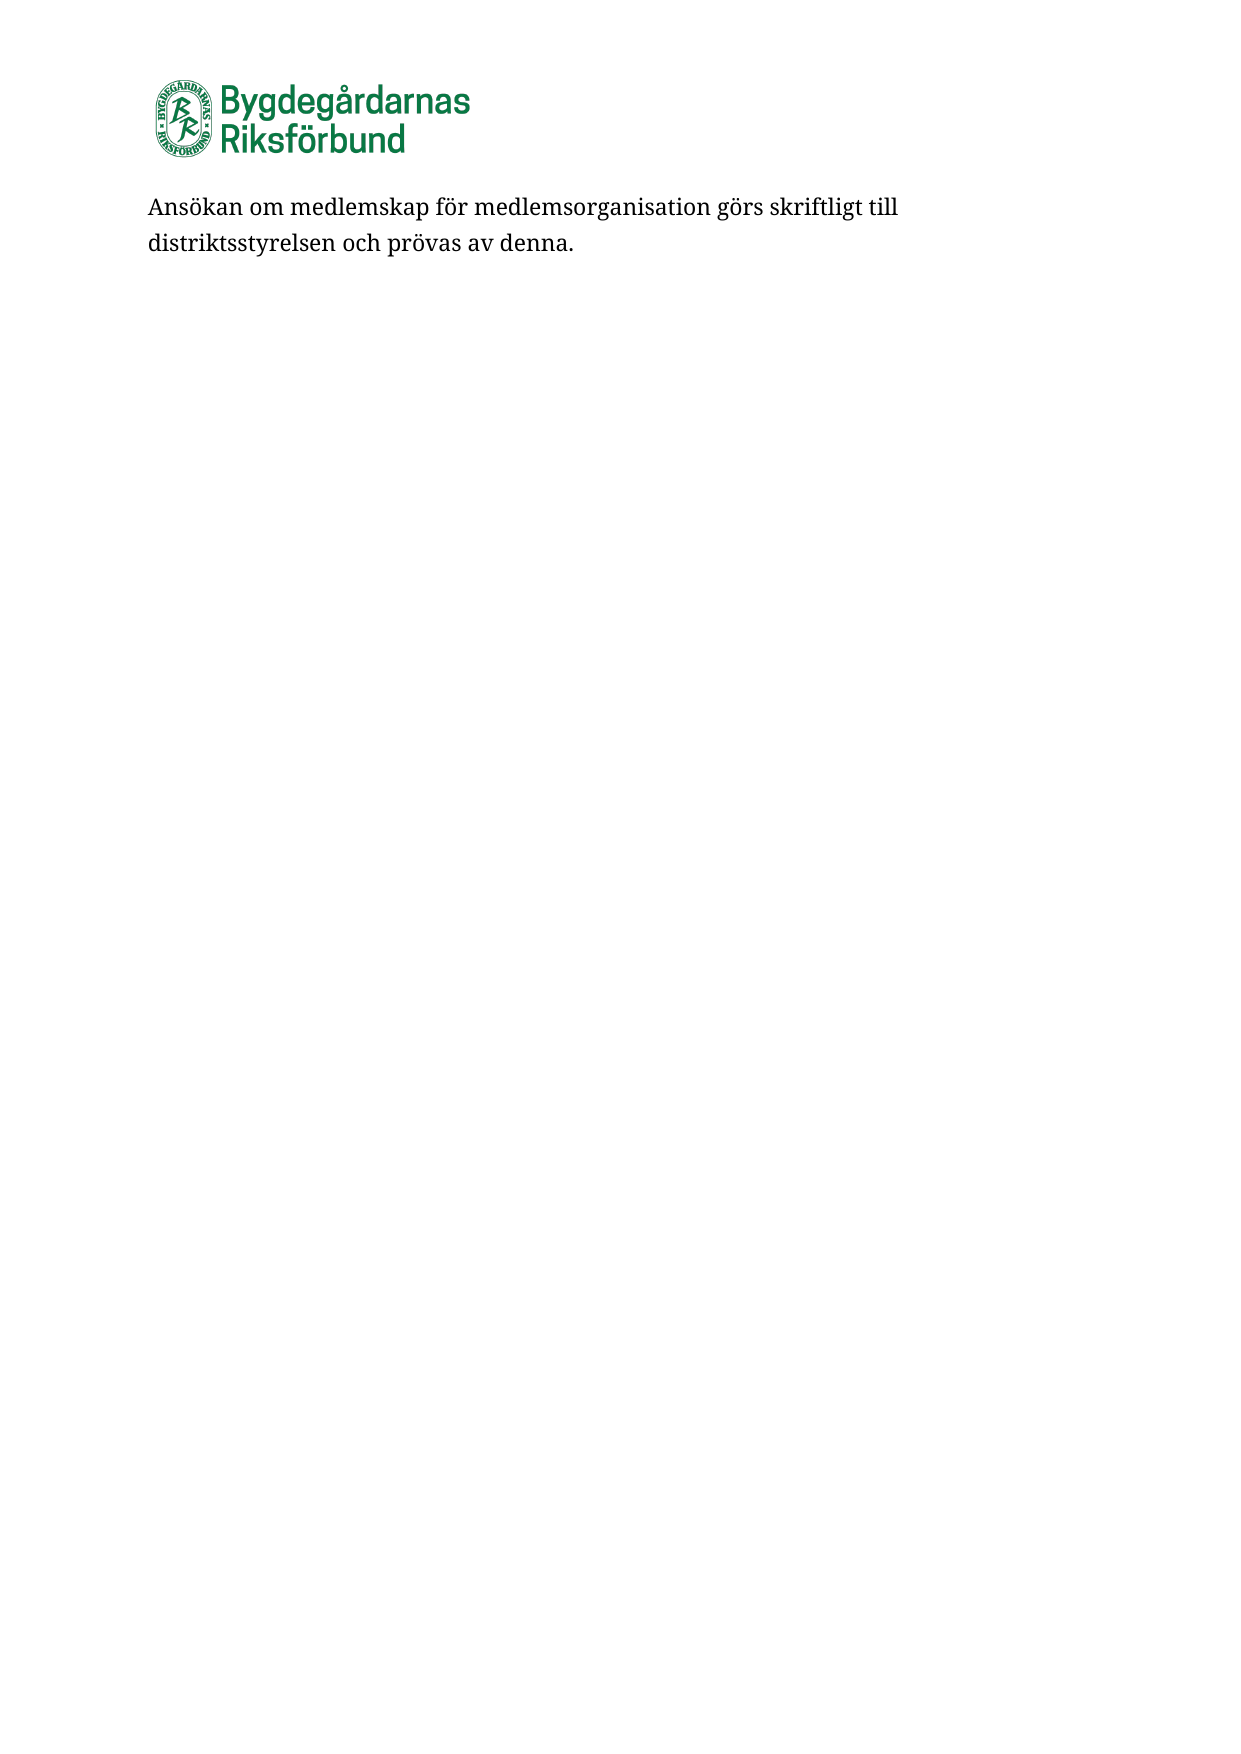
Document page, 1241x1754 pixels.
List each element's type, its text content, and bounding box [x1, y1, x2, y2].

text Ansökan om medlemskap för medlemsorganisation görs skriftligt till distriktsstyrelsen och prövas av denna. [148, 191, 1093, 258]
picture [147, 73, 478, 164]
